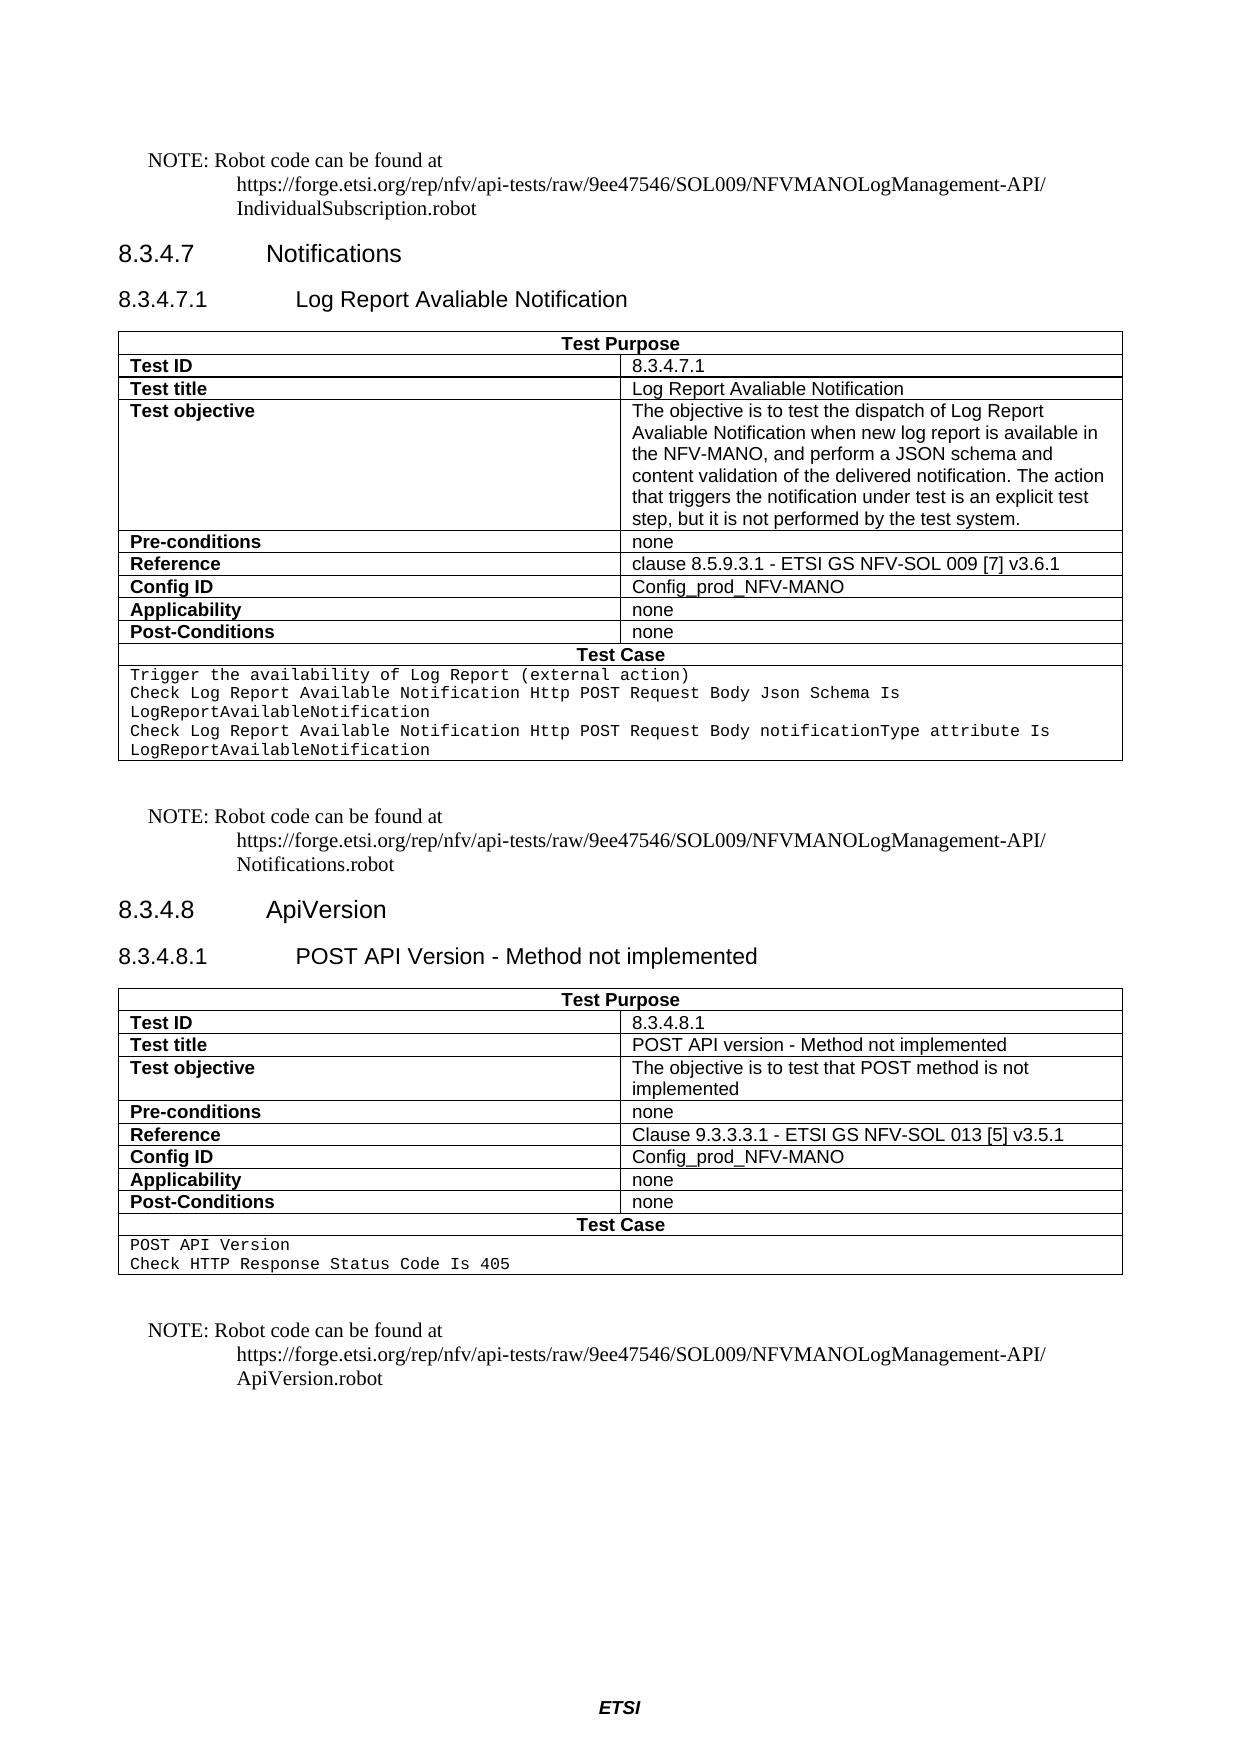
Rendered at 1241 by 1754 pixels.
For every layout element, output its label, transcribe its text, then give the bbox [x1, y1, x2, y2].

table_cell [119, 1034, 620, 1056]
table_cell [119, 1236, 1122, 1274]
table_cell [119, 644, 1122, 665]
text NOTE: Robot code can be found at https://forge.etsi.org/rep/nfv/api-tests/raw/9ee47546/SOL009/NFVMANOLogManagement-API/IndividualSubscription.robot [148, 148, 1122, 220]
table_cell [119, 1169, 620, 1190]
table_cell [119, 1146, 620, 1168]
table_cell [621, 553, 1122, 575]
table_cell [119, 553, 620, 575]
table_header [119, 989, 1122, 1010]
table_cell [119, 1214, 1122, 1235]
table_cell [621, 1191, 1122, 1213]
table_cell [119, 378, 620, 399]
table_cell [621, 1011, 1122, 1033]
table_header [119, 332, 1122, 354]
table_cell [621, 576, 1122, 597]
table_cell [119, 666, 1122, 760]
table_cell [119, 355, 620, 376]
subtitle 8.3.4.7 Notifications [118, 239, 1122, 267]
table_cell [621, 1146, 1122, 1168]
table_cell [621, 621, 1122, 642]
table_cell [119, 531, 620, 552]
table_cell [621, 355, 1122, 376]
subtitle 8.3.4.8.1 POST API Version - Method not implemented [118, 943, 1122, 969]
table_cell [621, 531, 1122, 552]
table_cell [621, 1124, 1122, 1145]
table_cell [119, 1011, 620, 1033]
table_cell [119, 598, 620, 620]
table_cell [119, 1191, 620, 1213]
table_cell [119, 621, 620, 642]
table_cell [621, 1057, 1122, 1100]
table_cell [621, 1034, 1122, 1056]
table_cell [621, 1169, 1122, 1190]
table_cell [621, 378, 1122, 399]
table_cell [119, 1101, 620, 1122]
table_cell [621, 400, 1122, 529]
subtitle 8.3.4.8 ApiVersion [118, 895, 1122, 924]
text NOTE: Robot code can be found at https://forge.etsi.org/rep/nfv/api-tests/raw/9ee47546/SOL009/NFVMANOLogManagement-API/ApiVersion.robot [148, 1318, 1122, 1390]
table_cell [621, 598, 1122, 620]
subtitle 8.3.4.7.1 Log Report Avaliable Notification [118, 286, 1122, 312]
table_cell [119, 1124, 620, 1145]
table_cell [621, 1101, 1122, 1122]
text NOTE: Robot code can be found at https://forge.etsi.org/rep/nfv/api-tests/raw/9ee47546/SOL009/NFVMANOLogManagement-API/Notifications.robot [148, 804, 1122, 876]
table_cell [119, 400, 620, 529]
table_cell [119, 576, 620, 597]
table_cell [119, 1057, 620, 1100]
